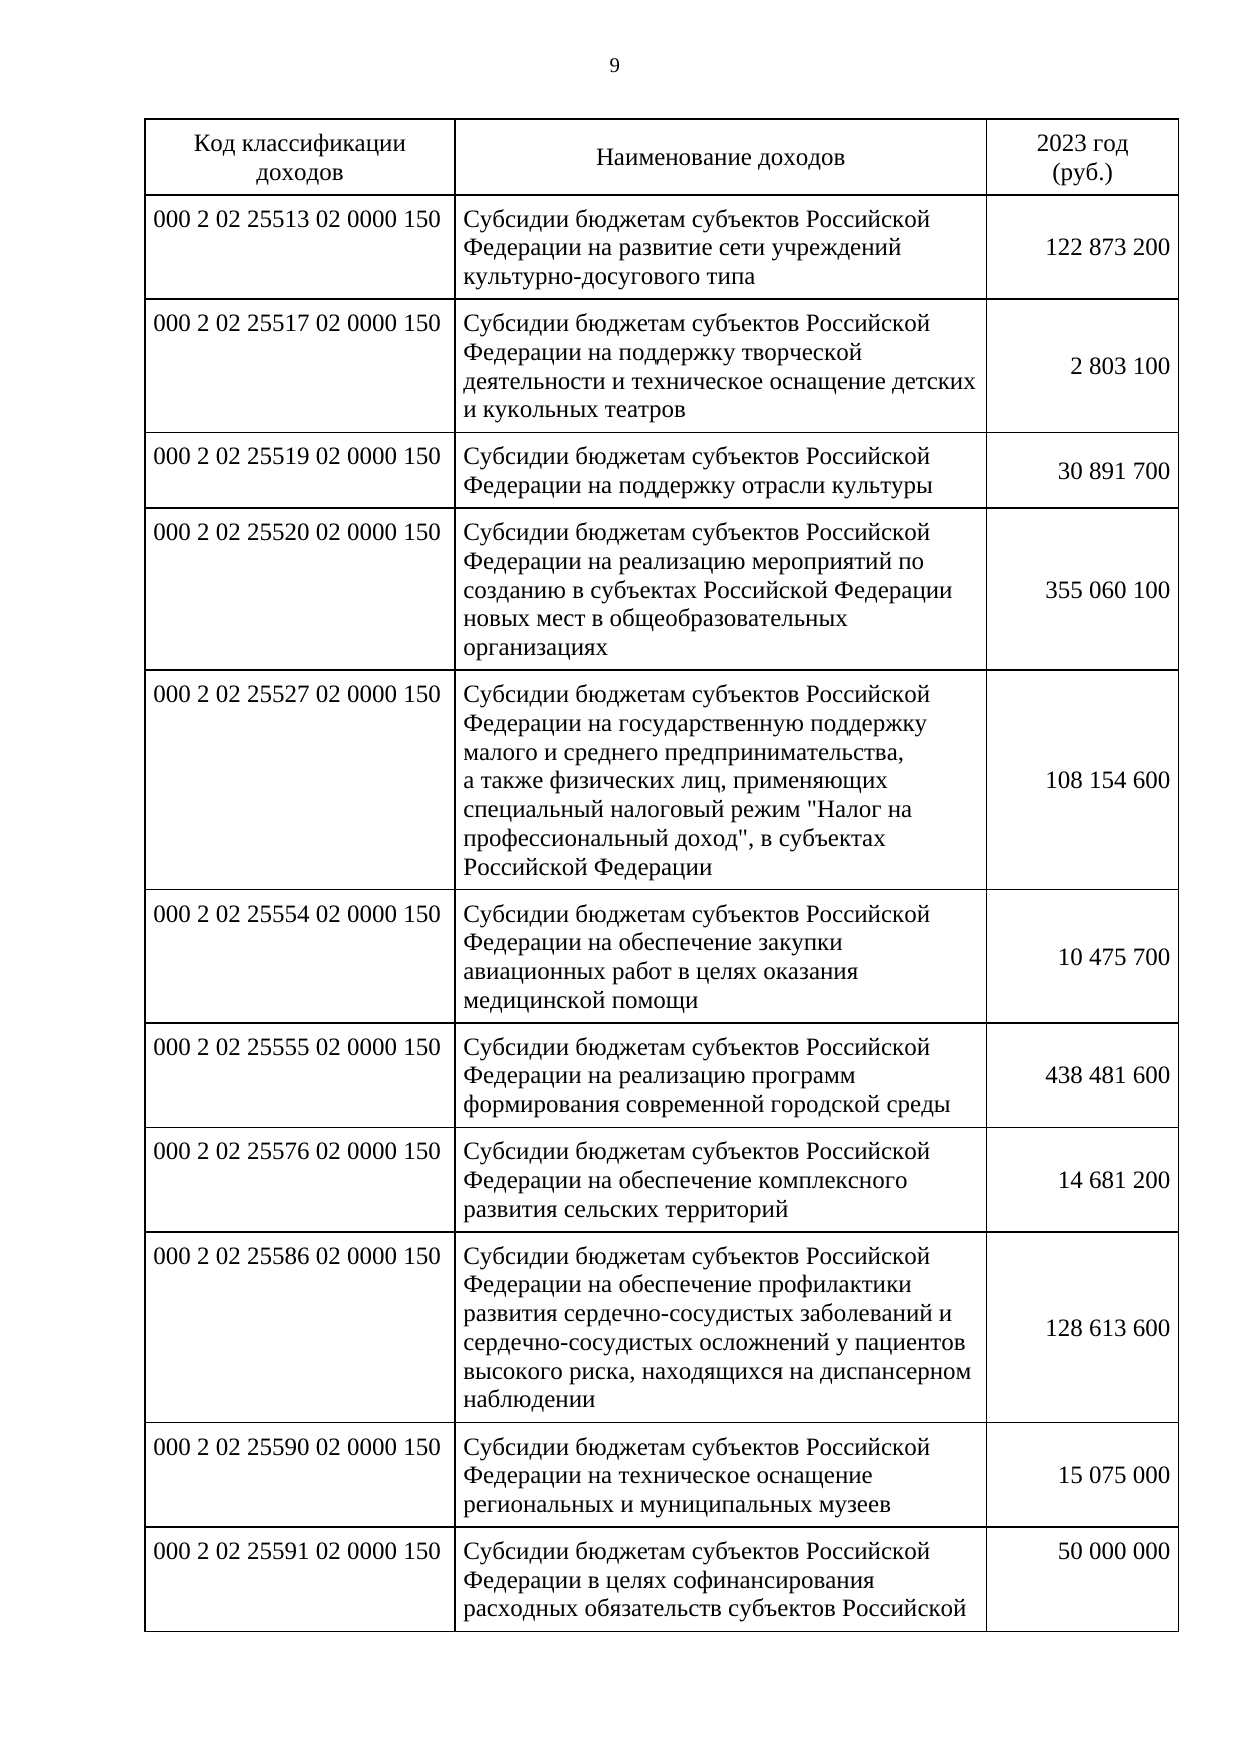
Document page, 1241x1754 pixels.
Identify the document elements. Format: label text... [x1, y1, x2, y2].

table_cell 108 154 600 [987, 671, 1178, 889]
table_cell 000 2 02 25527 02 0000 150 [146, 671, 454, 889]
table_cell 355 060 100 [987, 509, 1178, 669]
table_cell Субсидии бюджетам субъектов Российской Федерации на поддержку отрасли культуры [456, 433, 986, 507]
table_cell 438 481 600 [987, 1024, 1178, 1126]
table_cell 2 803 100 [987, 300, 1178, 432]
table_cell 000 2 02 25576 02 0000 150 [146, 1128, 454, 1231]
table_cell 000 2 02 25591 02 0000 150 [146, 1528, 454, 1631]
table_header 2023 год (руб.) [987, 120, 1178, 194]
table_cell 000 2 02 25590 02 0000 150 [146, 1423, 454, 1526]
table_cell 000 2 02 25517 02 0000 150 [146, 300, 454, 432]
table_cell Субсидии бюджетам субъектов Российской Федерации на реализацию программ формирования современной городской среды [456, 1024, 986, 1126]
table_cell 000 2 02 25513 02 0000 150 [146, 196, 454, 298]
table_cell Субсидии бюджетам субъектов Российской Федерации на реализацию мероприятий по созданию в субъектах Российской Федерации новых мест в общеобразовательных организациях [456, 509, 986, 669]
table_cell Субсидии бюджетам субъектов Российской Федерации на государственную поддержку малого и среднего предпринимательства, а также физических лиц, применяющих специальный налоговый режим "Налог на профессиональный доход", в субъектах Российской Федерации [456, 671, 986, 889]
table_cell 30 891 700 [987, 433, 1178, 507]
table_cell 14 681 200 [987, 1128, 1178, 1231]
table_cell 000 2 02 25586 02 0000 150 [146, 1233, 454, 1422]
table_cell 10 475 700 [987, 890, 1178, 1022]
table_cell Субсидии бюджетам субъектов Российской Федерации на развитие сети учреждений культурно-досугового типа [456, 196, 986, 298]
table_cell Субсидии бюджетам субъектов Российской Федерации на обеспечение закупки авиационных работ в целях оказания медицинской помощи [456, 890, 986, 1022]
table_cell 15 075 000 [987, 1423, 1178, 1526]
table_cell 000 2 02 25520 02 0000 150 [146, 509, 454, 669]
table_header Наименование доходов [456, 120, 986, 194]
table_cell 000 2 02 25519 02 0000 150 [146, 433, 454, 507]
table_cell 128 613 600 [987, 1233, 1178, 1422]
table_cell Субсидии бюджетам субъектов Российской Федерации на обеспечение комплексного развития сельских территорий [456, 1128, 986, 1231]
table_cell Субсидии бюджетам субъектов Российской Федерации на поддержку творческой деятельности и техническое оснащение детских и кукольных театров [456, 300, 986, 432]
table_cell Субсидии бюджетам субъектов Российской Федерации на техническое оснащение региональных и муниципальных музеев [456, 1423, 986, 1526]
table_cell 122 873 200 [987, 196, 1178, 298]
table_cell Субсидии бюджетам субъектов Российской Федерации на обеспечение профилактики развития сердечно-сосудистых заболеваний и сердечно-сосудистых осложнений у пациентов высокого риска, находящихся на диспансерном наблюдении [456, 1233, 986, 1422]
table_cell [456, 1528, 986, 1631]
table_header Код классификации доходов [146, 120, 454, 194]
table_cell 000 2 02 25555 02 0000 150 [146, 1024, 454, 1126]
table_cell 000 2 02 25554 02 0000 150 [146, 890, 454, 1022]
table_cell 50 000 000 [987, 1528, 1178, 1631]
